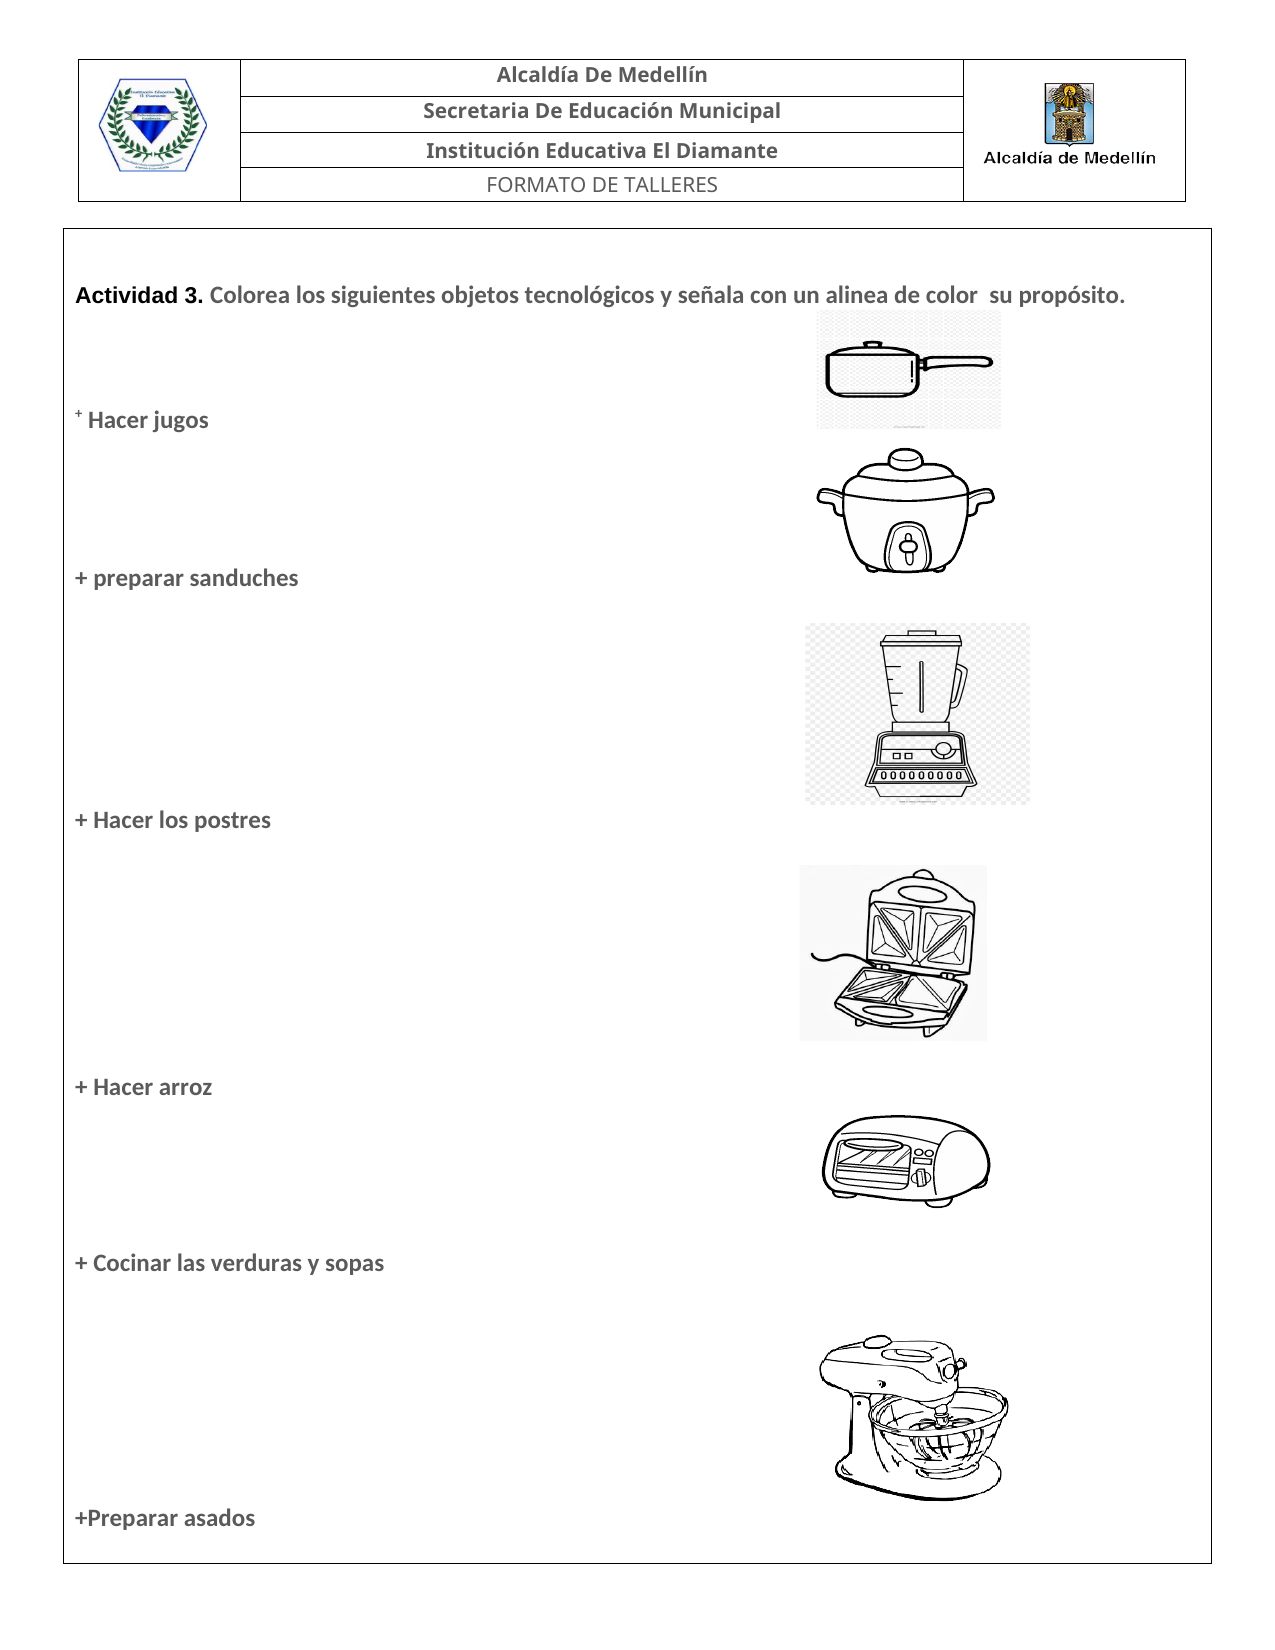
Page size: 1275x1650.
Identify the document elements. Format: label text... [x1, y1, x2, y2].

picture [975, 60, 1162, 182]
picture [818, 1333, 1011, 1502]
picture [98, 77, 208, 172]
picture [805, 623, 1031, 805]
picture [816, 310, 1002, 429]
picture [799, 865, 987, 1041]
picture [802, 434, 1009, 587]
picture [805, 1102, 1007, 1222]
